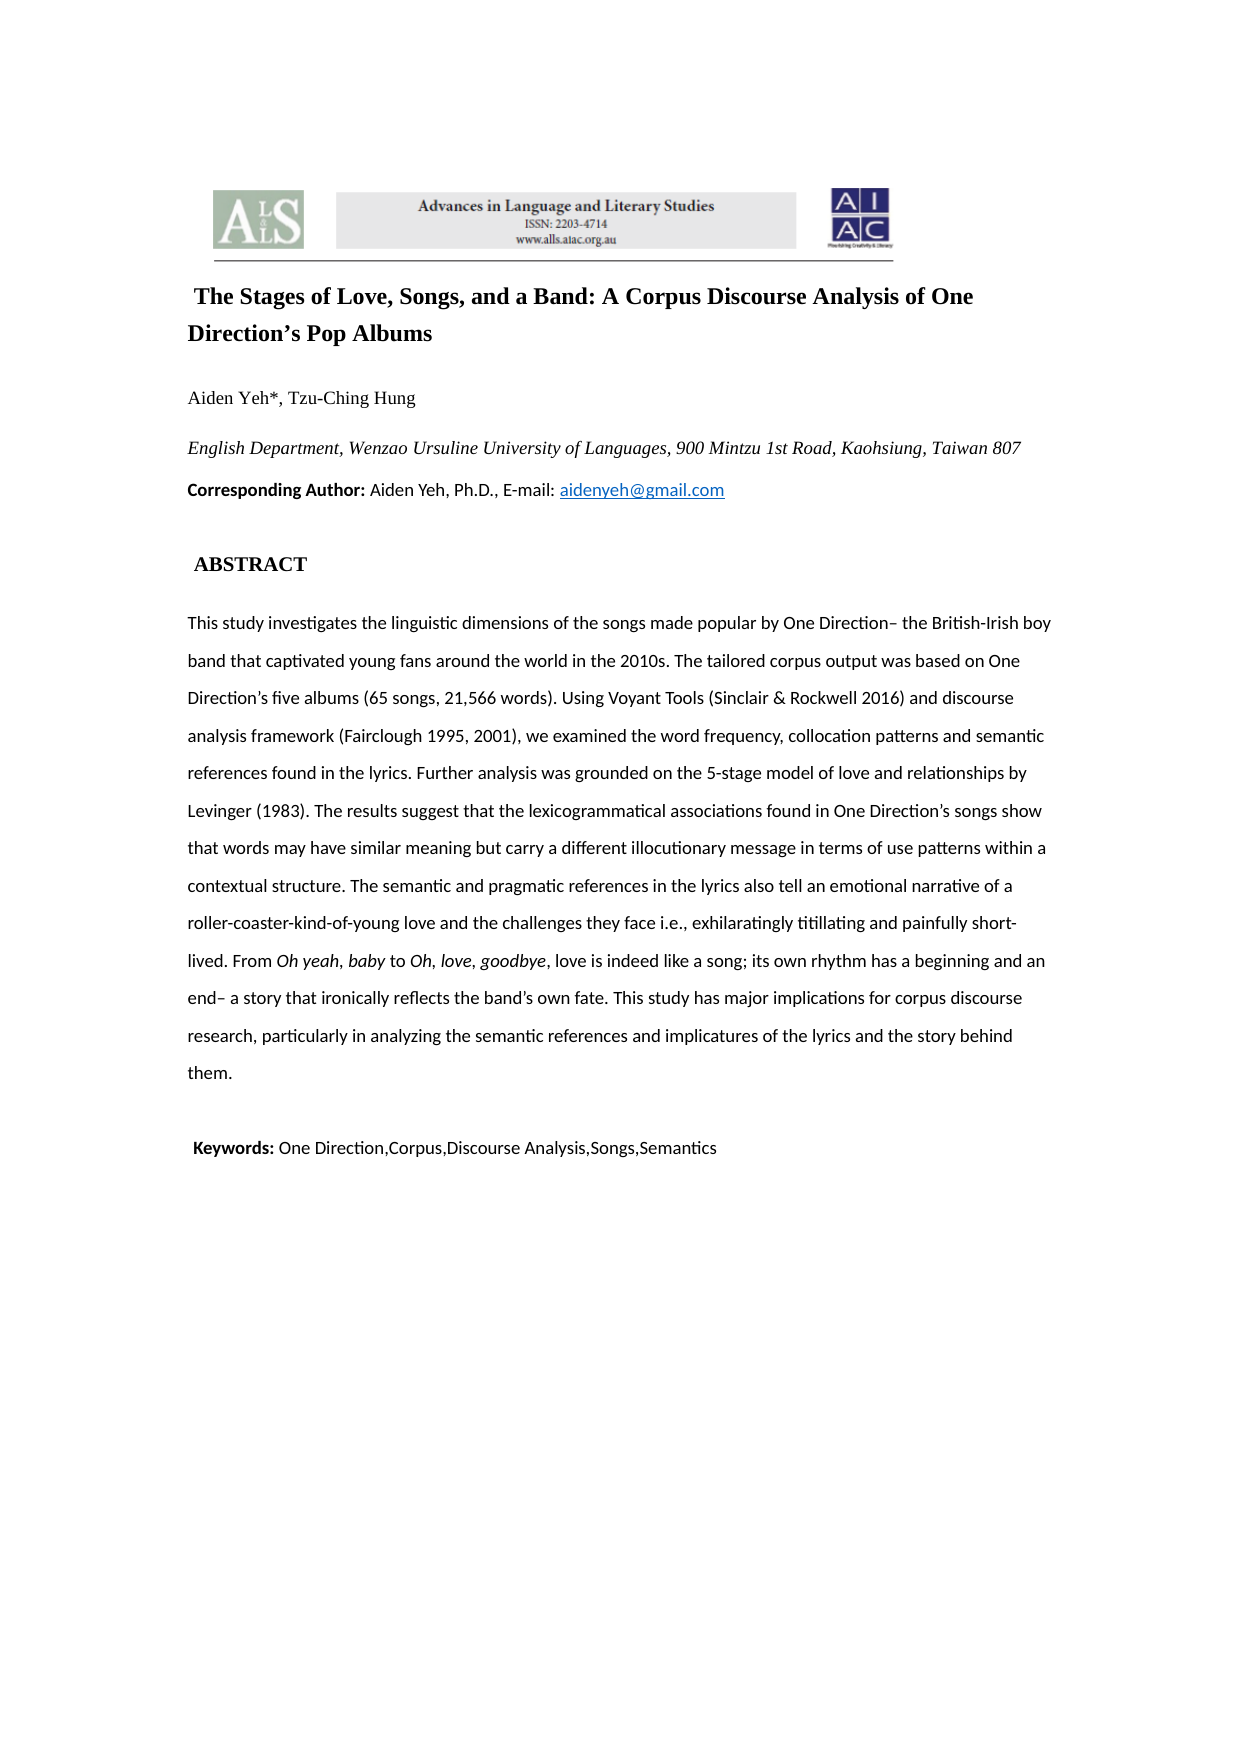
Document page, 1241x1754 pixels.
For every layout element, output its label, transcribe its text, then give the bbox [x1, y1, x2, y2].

text Aiden Yeh*, Tzu-Ching Hung [187, 379, 1053, 417]
picture [187, 164, 908, 275]
text ABSTRACT [187, 546, 1053, 583]
text Keywords: One Direction,Corpus,Discourse Analysis,Songs,Semantics [187, 1129, 1053, 1167]
text The Stages of Love, Songs, and a Band: A Corpus Discourse Analysis of One Direction’s Pop Albums [187, 277, 1053, 352]
text Corresponding Author: Aiden Yeh, Ph.D., E-mail: aidenyeh@gmail.com [187, 471, 1053, 508]
text This study investigates the linguistic dimensions of the songs made popular by One Direction– the British-Irish boy band that captivated young fans around the world in the 2010s. The tailored corpus output was based on One Direction’s five albums (65 songs, 21,566 words). Using Voyant Tools (Sinclair & Rockwell 2016) and discourse analysis framework (Fairclough 1995, 2001), we examined the word frequency, collocation patterns and semantic references found in the lyrics. Further analysis was grounded on the 5-stage model of love and relationships by Levinger (1983). The results suggest that the lexicogrammatical associations found in One Direction’s songs show that words may have similar meaning but carry a different illocutionary message in terms of use patterns within a contextual structure. The semantic and pragmatic references in the lyrics also tell an emotional narrative of a roller-coaster-kind-of-young love and the challenges they face i.e., exhilaratingly titillating and painfully short-lived. From Oh yeah, baby to Oh, love, goodbye, love is indeed like a song; its own rhythm has a beginning and an end– a story that ironically reflects the band’s own fate. This study has major implications for corpus discourse research, particularly in analyzing the semantic references and implicatures of the lyrics and the story behind them. [187, 604, 1053, 1092]
text English Department, Wenzao Ursuline University of Languages, 900 Mintzu 1st Road, Kaohsiung, Taiwan 807 [187, 429, 1053, 467]
